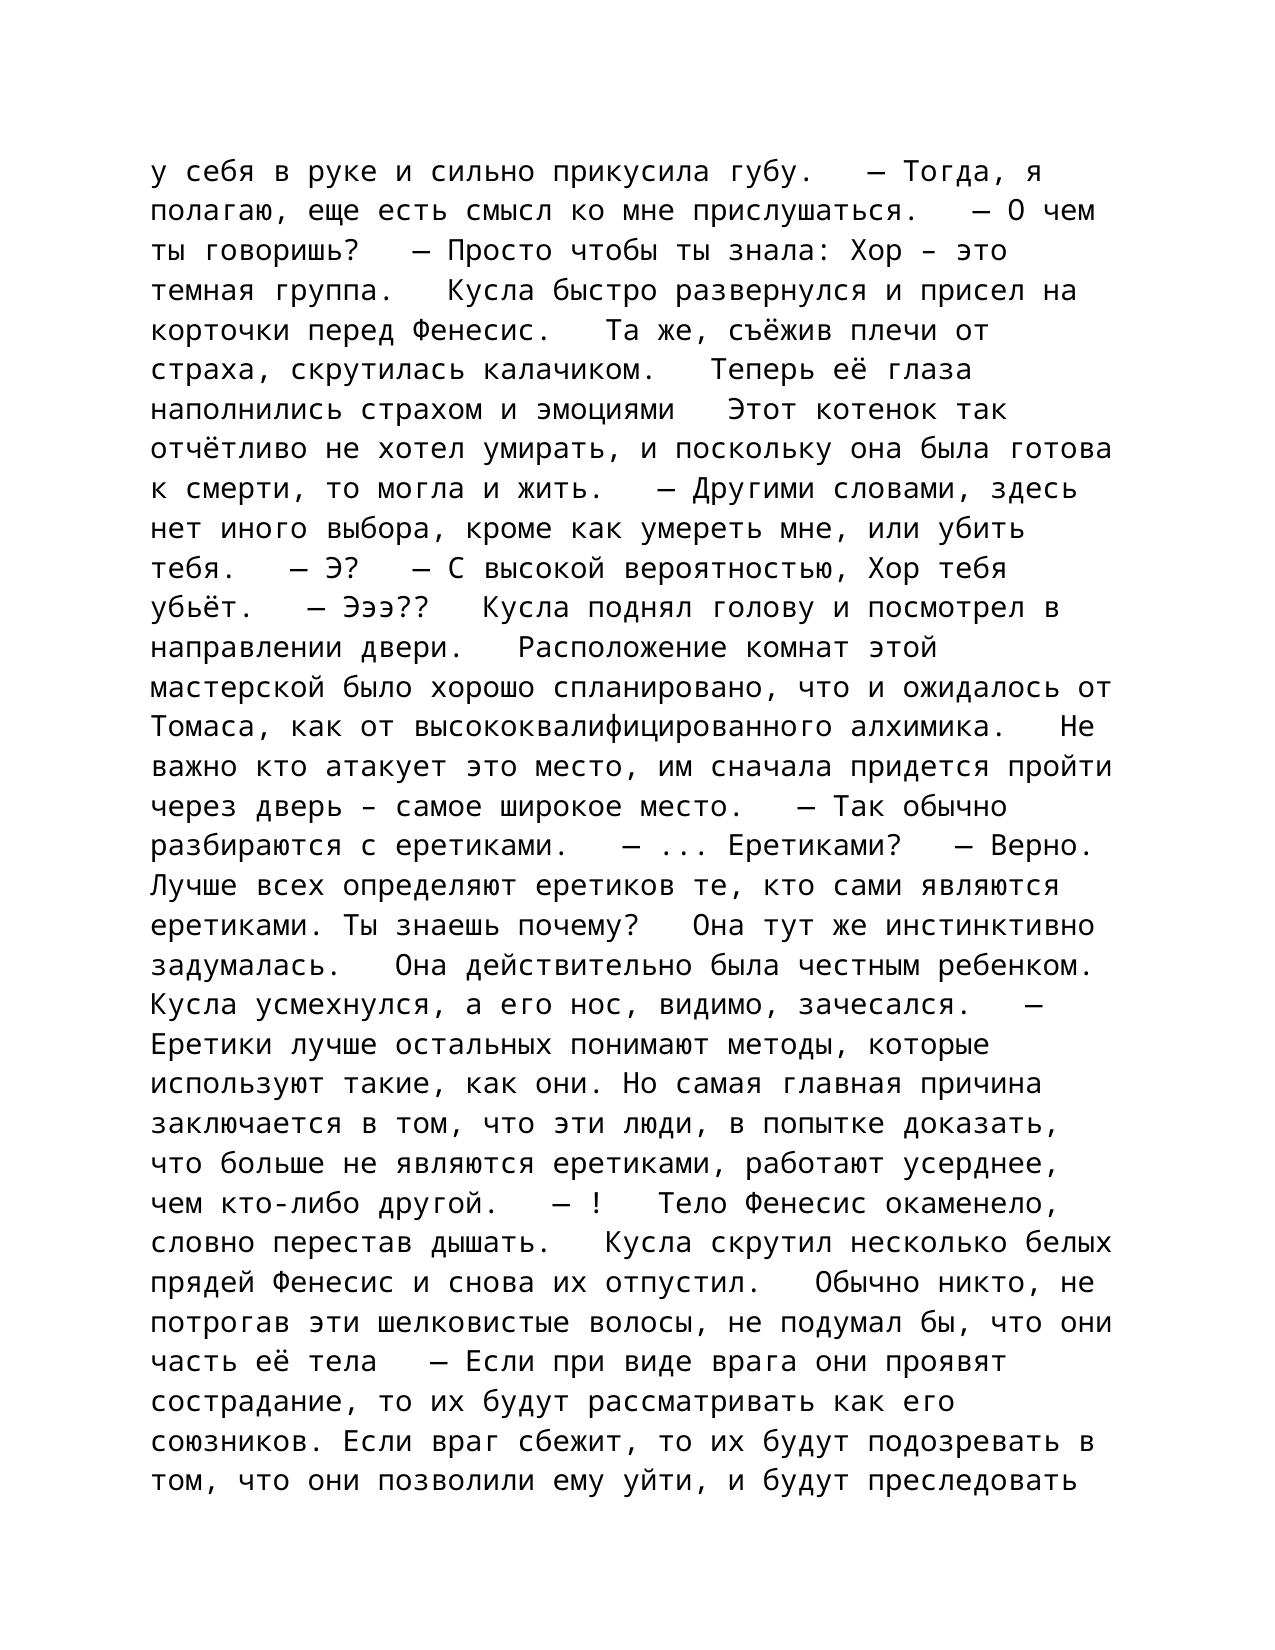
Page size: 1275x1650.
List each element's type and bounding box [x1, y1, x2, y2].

text [150, 150, 1125, 1499]
